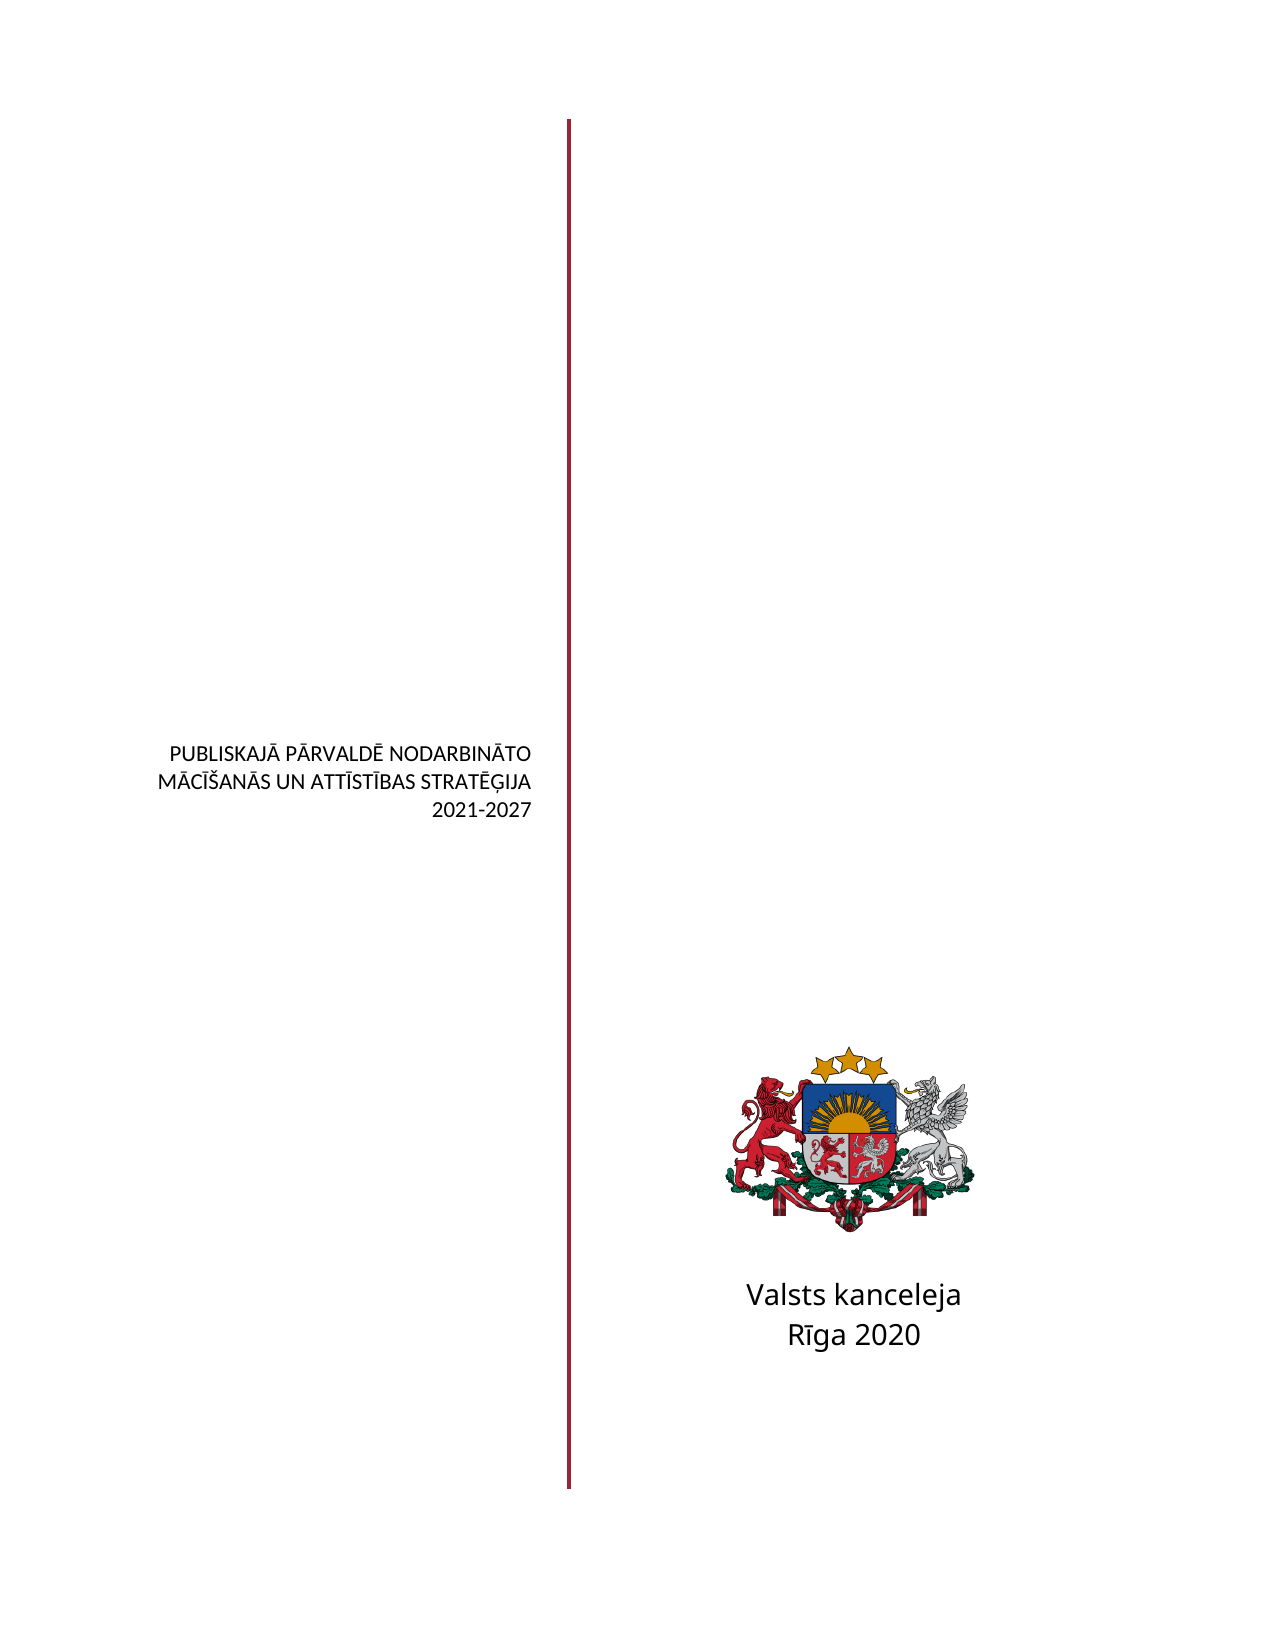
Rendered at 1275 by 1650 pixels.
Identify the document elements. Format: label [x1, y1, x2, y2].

picture [711, 1038, 997, 1247]
